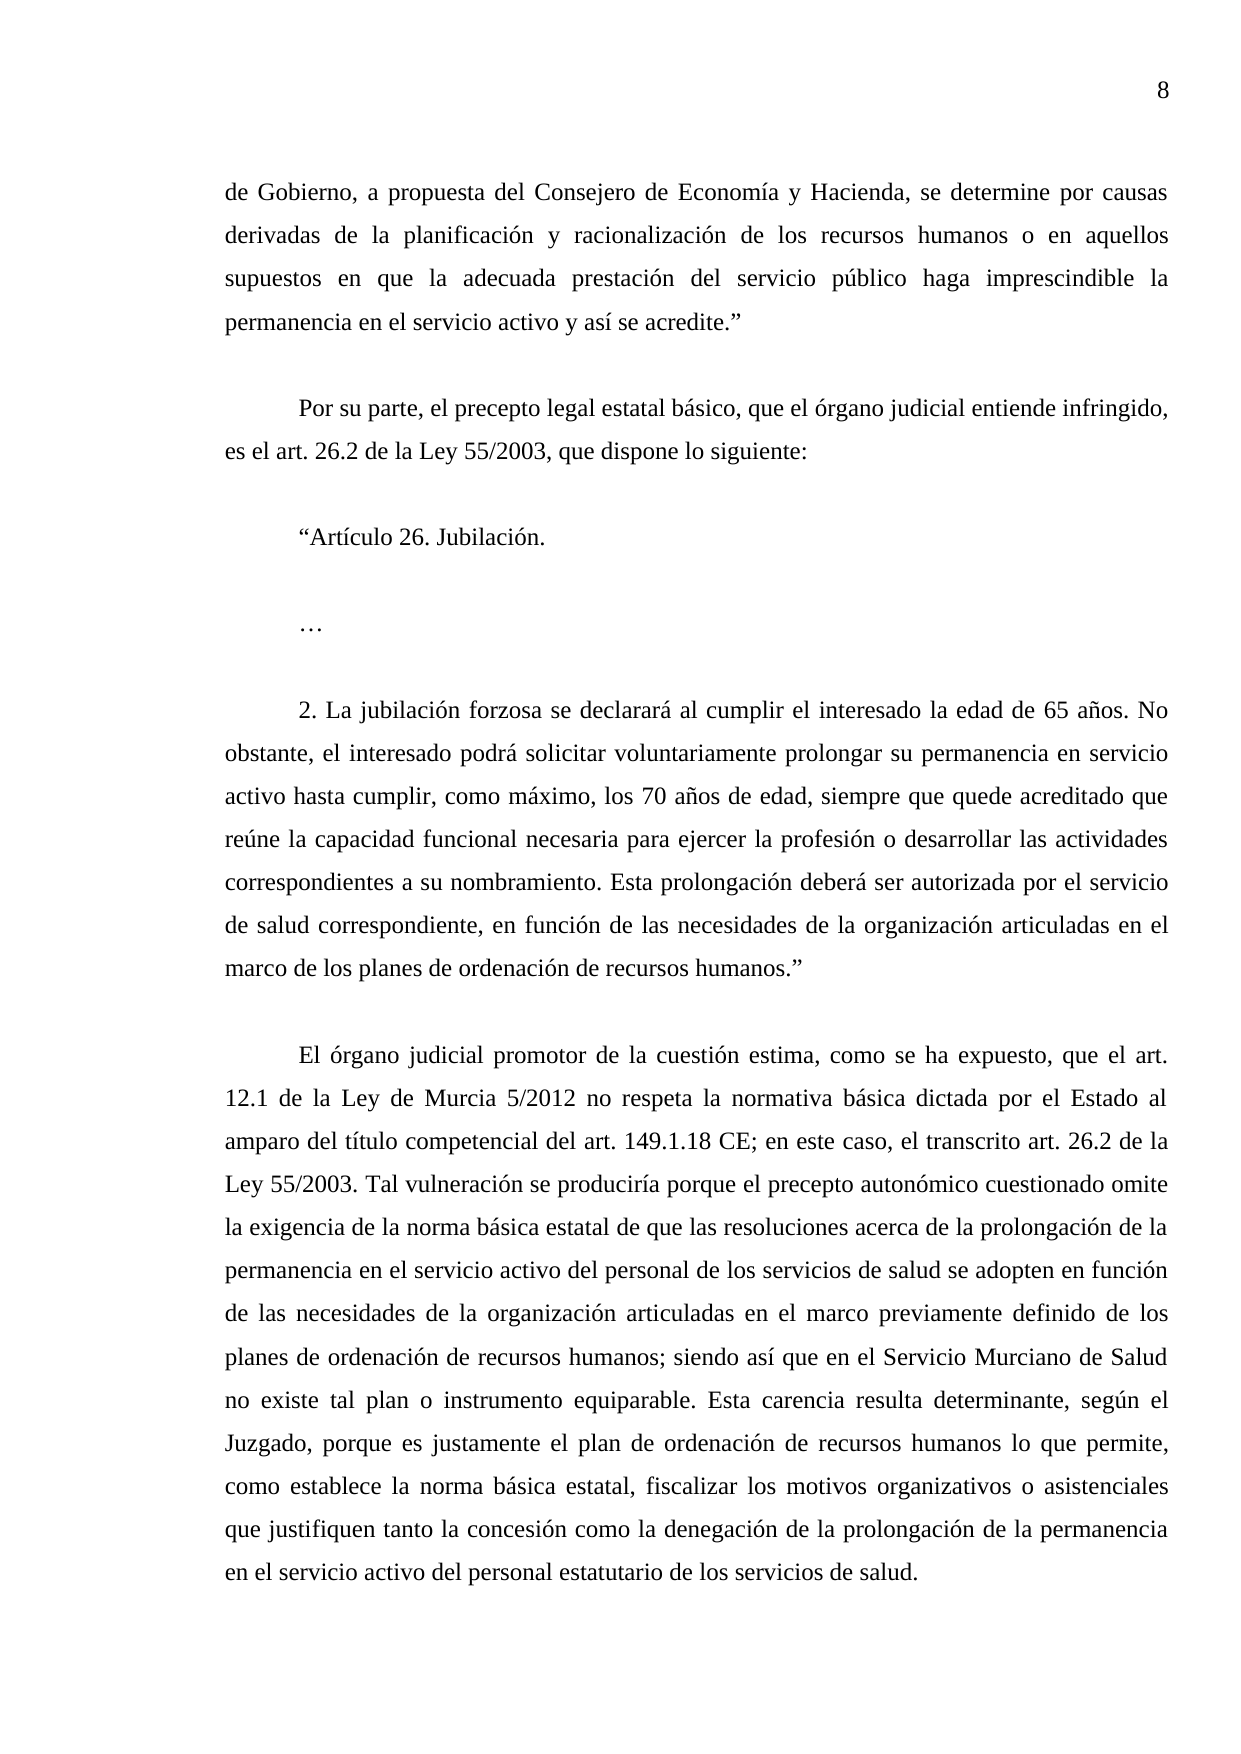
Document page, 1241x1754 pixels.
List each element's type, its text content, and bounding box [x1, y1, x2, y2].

text Por su parte, el precepto legal estatal básico, que el órgano judicial entiende infringido, es el art. 26.2 de la Ley 55/2003, que dispone lo siguiente: [224, 393, 1169, 465]
text El órgano judicial promotor de la cuestión estima, como se ha expuesto, que el art. 12.1 de la Ley de Murcia 5/2012 no respeta la normativa básica dictada por el Estado al amparo del título competencial del art. 149.1.18 CE; en este caso, el transcrito art. 26.2 de la Ley 55/2003. Tal vulneración se produciría porque el precepto autonómico cuestionado omite la exigencia de la norma básica estatal de que las resoluciones acerca de la prolongación de la permanencia en el servicio activo del personal de los servicios de salud se adopten en función de las necesidades de la organización articuladas en el marco previamente definido de los planes de ordenación de recursos humanos; siendo así que en el Servicio Murciano de Salud no existe tal plan o instrumento equiparable. Esta carencia resulta determinante, según el Juzgado, porque es justamente el plan de ordenación de recursos humanos lo que permite, como establece la norma básica estatal, fiscalizar los motivos organizativos o asistenciales que justifiquen tanto la concesión como la denegación de la prolongación de la permanencia en el servicio activo del personal estatutario de los servicios de salud. [224, 1040, 1169, 1586]
text … [224, 608, 1169, 637]
text 2. La jubilación forzosa se declarará al cumplir el interesado la edad de 65 años. No obstante, el interesado podrá solicitar voluntariamente prolongar su permanencia en servicio activo hasta cumplir, como máximo, los 70 años de edad, siempre que quede acreditado que reúne la capacidad funcional necesaria para ejercer la profesión o desarrollar las actividades correspondientes a su nombramiento. Esta prolongación deberá ser autorizada por el servicio de salud correspondiente, en función de las necesidades de la organización articuladas en el marco de los planes de ordenación de recursos humanos.” [224, 695, 1169, 982]
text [224, 177, 1169, 335]
text “Artículo 26. Jubilación. [224, 522, 1169, 551]
